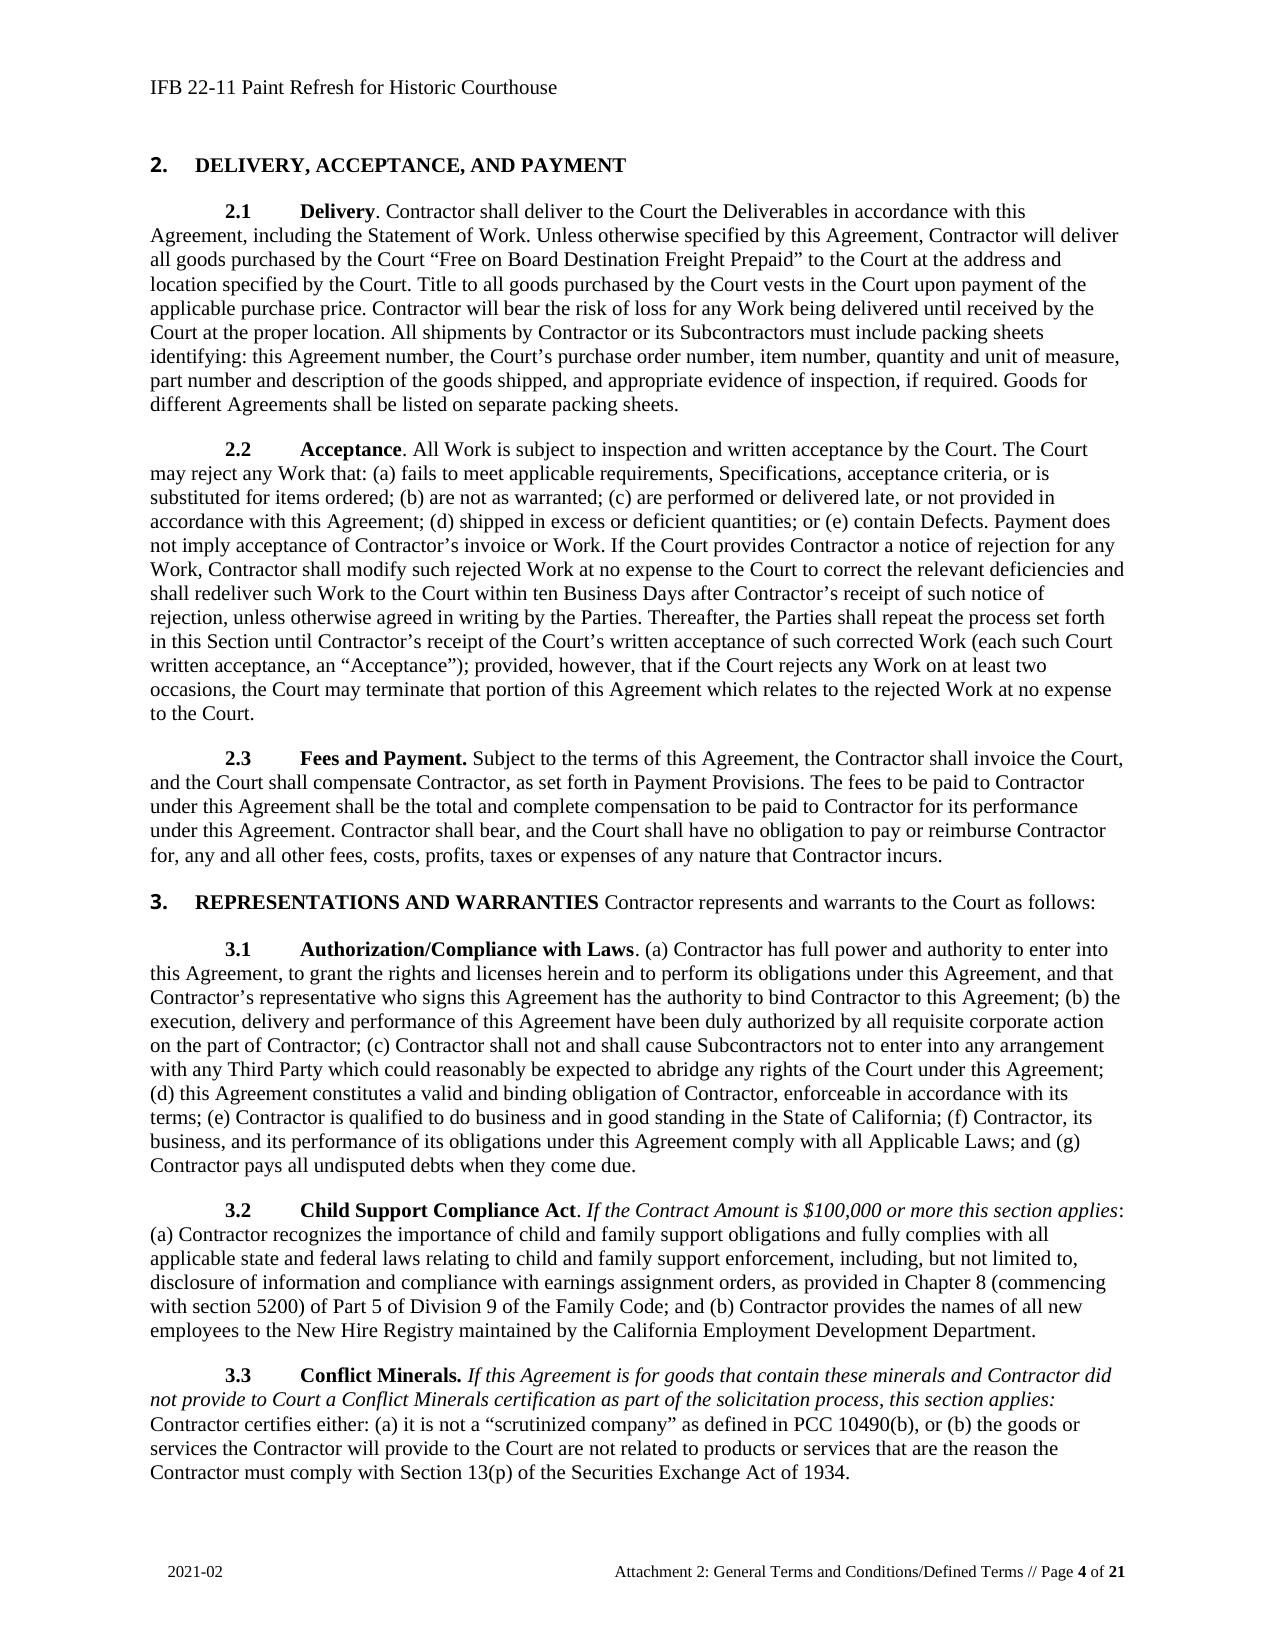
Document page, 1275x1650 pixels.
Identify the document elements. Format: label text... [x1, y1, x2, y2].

subtitle Acceptance. All Work is subject to inspection and written acceptance by the Court. The Court may reject any Work that: (a) fails to meet applicable requirements, Specifications, acceptance criteria, or is substituted for items ordered; (b) are not as warranted; (c) are performed or delivered late, or not provided in accordance with this Agreement; (d) shipped in excess or deficient quantities; or (e) contain Defects. Payment does not imply acceptance of Contractor’s invoice or Work. If the Court provides Contractor a notice of rejection for any Work, Contractor shall modify such rejected Work at no expense to the Court to correct the relevant deficiencies and shall redeliver such Work to the Court within ten Business Days after Contractor’s receipt of such notice of rejection, unless otherwise agreed in writing by the Parties. Thereafter, the Parties shall repeat the process set forth in this Section until Contractor’s receipt of the Court’s written acceptance of such corrected Work (each such Court written acceptance, an “Acceptance”); provided, however, that if the Court rejects any Work on at least two occasions, the Court may terminate that portion of this Agreement which relates to the rejected Work at no expense to the Court. [150, 437, 1125, 725]
subtitle REPRESENTATIONS AND WARRANTIES Contractor represents and warrants to the Court as follows: [150, 887, 1125, 916]
subtitle Delivery. Contractor shall deliver to the Court the Deliverables in accordance with this Agreement, including the Statement of Work. Unless otherwise specified by this Agreement, Contractor will deliver all goods purchased by the Court “Free on Board Destination Freight Prepaid” to the Court at the address and location specified by the Court. Title to all goods purchased by the Court vests in the Court upon payment of the applicable purchase price. Contractor will bear the risk of loss for any Work being delivered until received by the Court at the proper location. All shipments by Contractor or its Subcontractors must include packing sheets identifying: this Agreement number, the Court’s purchase order number, item number, quantity and unit of measure, part number and description of the goods shipped, and appropriate evidence of inspection, if required. Goods for different Agreements shall be listed on separate packing sheets. [150, 199, 1125, 416]
subtitle Child Support Compliance Act. If the Contract Amount is $100,000 or more this section applies: (a) Contractor recognizes the importance of child and family support obligations and fully complies with all applicable state and federal laws relating to child and family support enforcement, including, but not limited to, disclosure of information and compliance with earnings assignment orders, as provided in Chapter 8 (commencing with section 5200) of Part 5 of Division 9 of the Family Code; and (b) Contractor provides the names of all new employees to the New Hire Registry maintained by the California Employment Development Department. [150, 1198, 1125, 1342]
subtitle Conflict Minerals. If this Agreement is for goods that contain these minerals and Contractor did not provide to Court a Conflict Minerals certification as part of the solicitation process, this section applies: Contractor certifies either: (a) it is not a “scrutinized company” as defined in PCC 10490(b), or (b) the goods or services the Contractor will provide to the Court are not related to products or services that are the reason the Contractor must comply with Section 13(p) of the Securities Exchange Act of 1934. [150, 1363, 1125, 1484]
subtitle Fees and Payment. Subject to the terms of this Agreement, the Contractor shall invoice the Court, and the Court shall compensate Contractor, as set forth in Payment Provisions. The fees to be paid to Contractor under this Agreement shall be the total and complete compensation to be paid to Contractor for its performance under this Agreement. Contractor shall bear, and the Court shall have no obligation to pay or reimburse Contractor for, any and all other fees, costs, profits, taxes or expenses of any nature that Contractor incurs. [150, 746, 1125, 867]
subtitle DELIVERY, ACCEPTANCE, AND PAYMENT [150, 150, 1125, 178]
subtitle Authorization/Compliance with Laws. (a) Contractor has full power and authority to enter into this Agreement, to grant the rights and licenses herein and to perform its obligations under this Agreement, and that Contractor’s representative who signs this Agreement has the authority to bind Contractor to this Agreement; (b) the execution, delivery and performance of this Agreement have been duly authorized by all requisite corporate action on the part of Contractor; (c) Contractor shall not and shall cause Subcontractors not to enter into any arrangement with any Third Party which could reasonably be expected to abridge any rights of the Court under this Agreement; (d) this Agreement constitutes a valid and binding obligation of Contractor, enforceable in accordance with its terms; (e) Contractor is qualified to do business and in good standing in the State of California; (f) Contractor, its business, and its performance of its obligations under this Agreement comply with all Applicable Laws; and (g) Contractor pays all undisputed debts when they come due. [150, 937, 1125, 1177]
